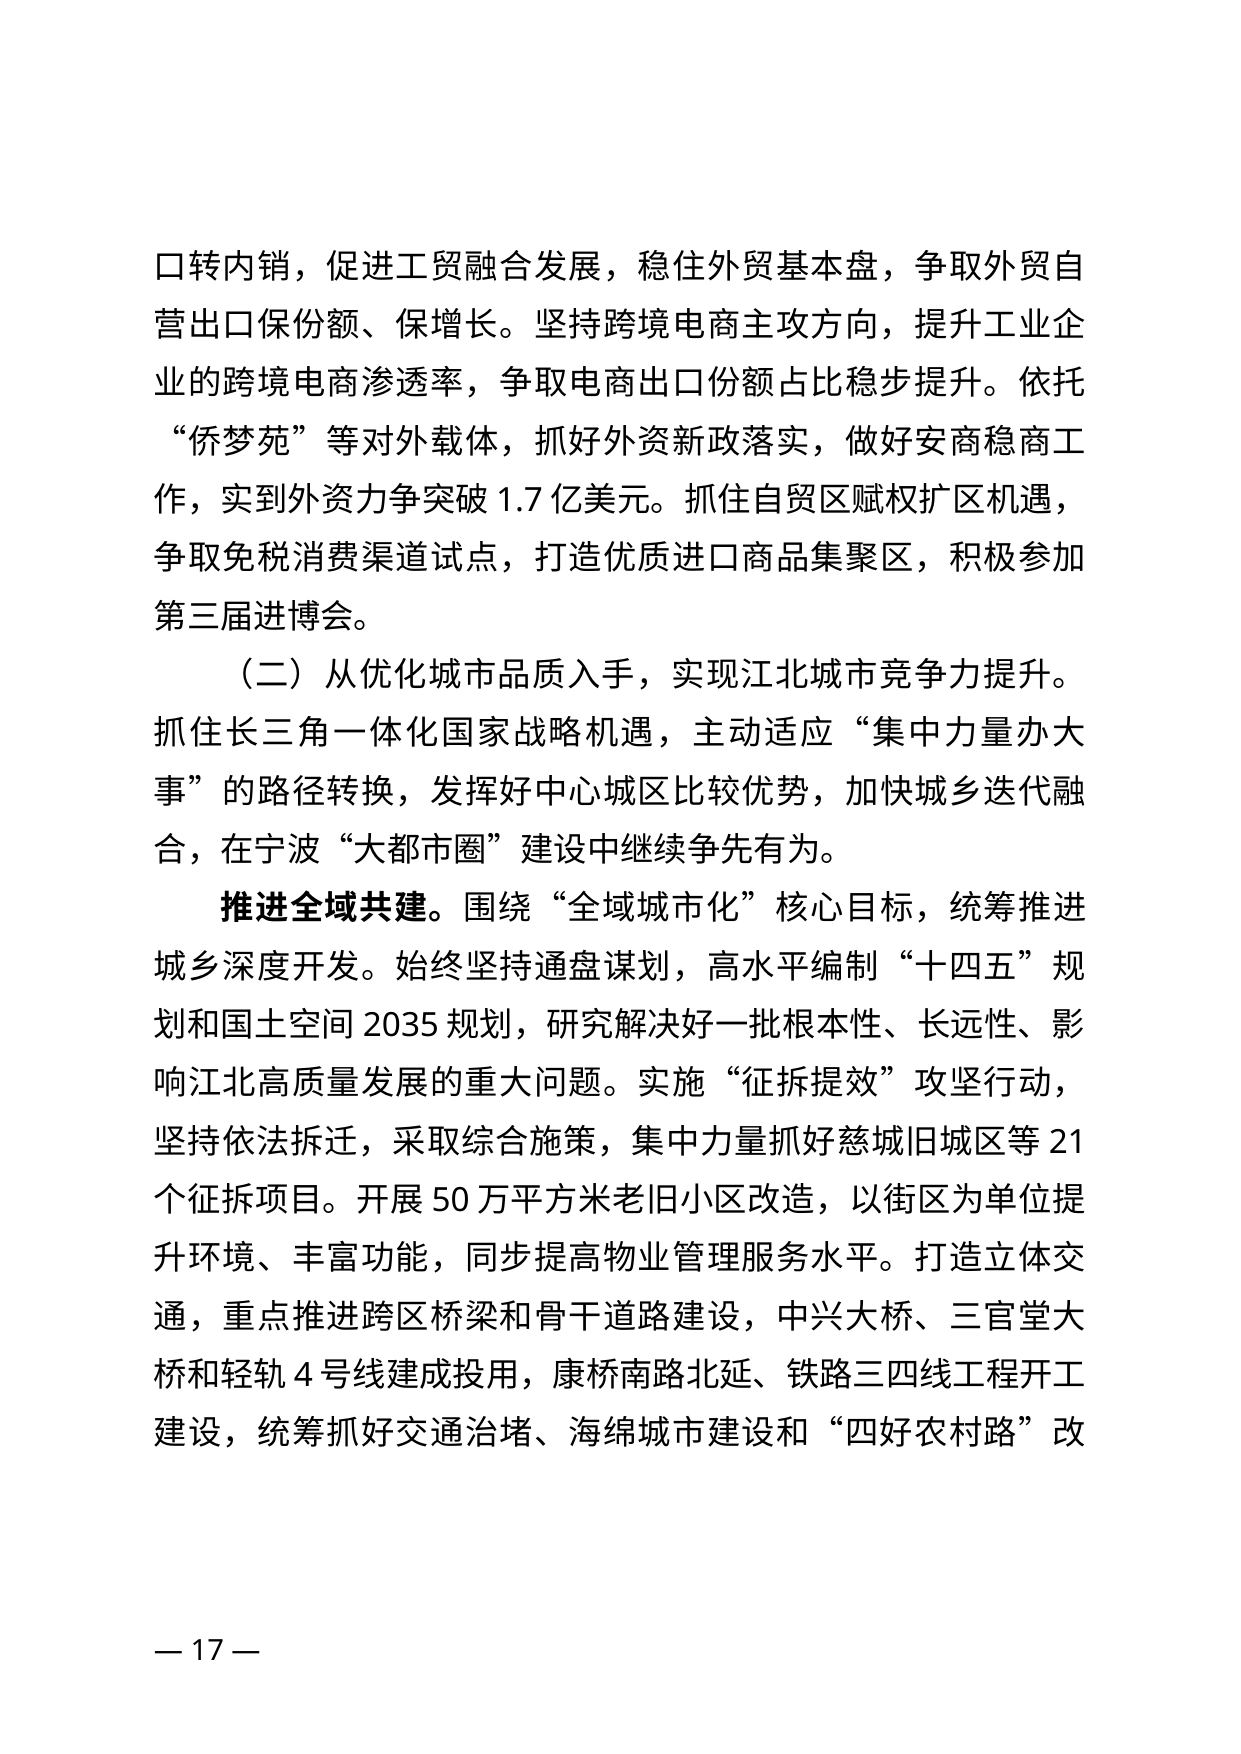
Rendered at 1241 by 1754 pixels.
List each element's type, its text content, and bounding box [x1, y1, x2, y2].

text （二）从优化城市品质入手，实现江北城市竞争力提升。抓住长三角一体化国家战略机遇，主动适应“集中力量办大事”的路径转换，发挥好中心城区比较优势，加快城乡迭代融合，在宁波“大都市圈”建设中继续争先有为。 [153, 640, 1087, 873]
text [153, 873, 1087, 1522]
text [153, 231, 1087, 640]
